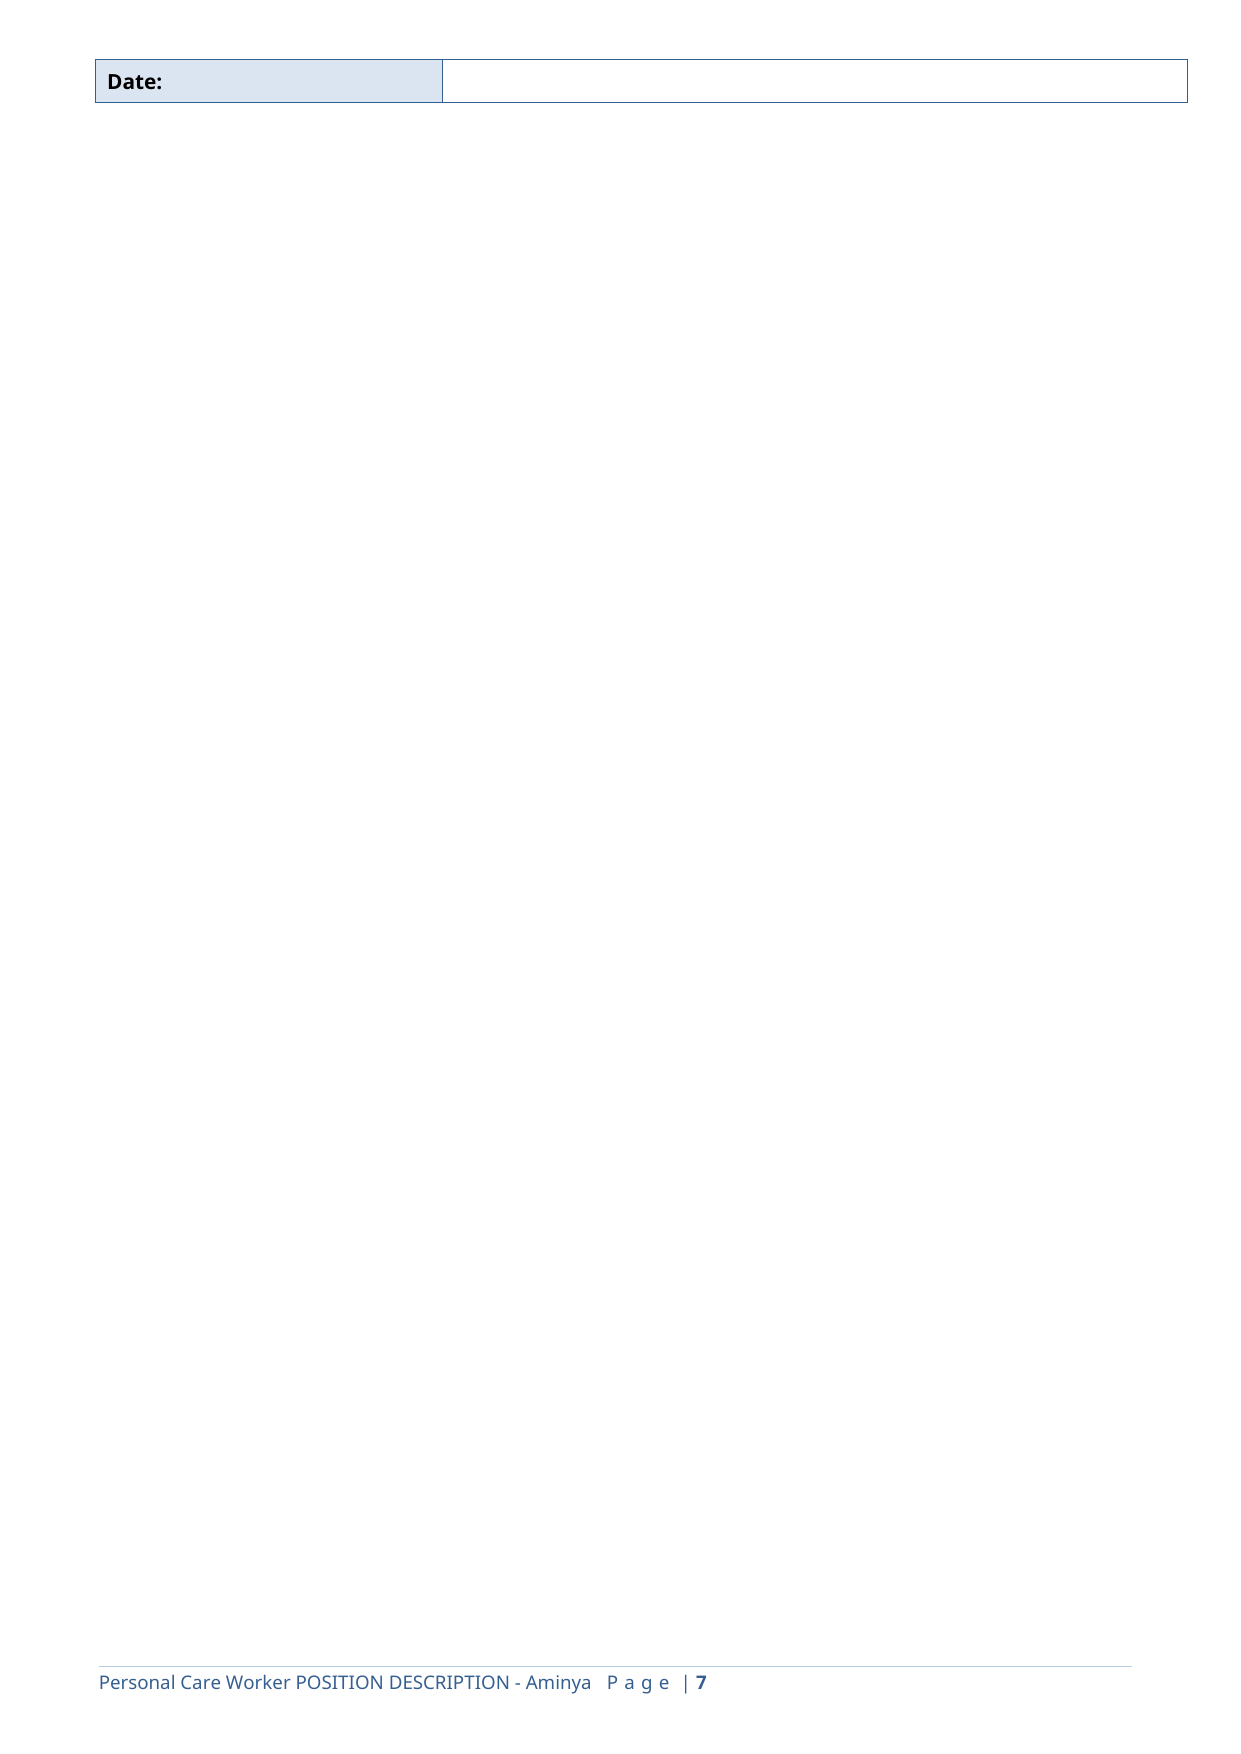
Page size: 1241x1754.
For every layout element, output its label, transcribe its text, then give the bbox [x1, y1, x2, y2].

table_cell [443, 60, 1187, 102]
table_cell Date: [96, 60, 442, 102]
